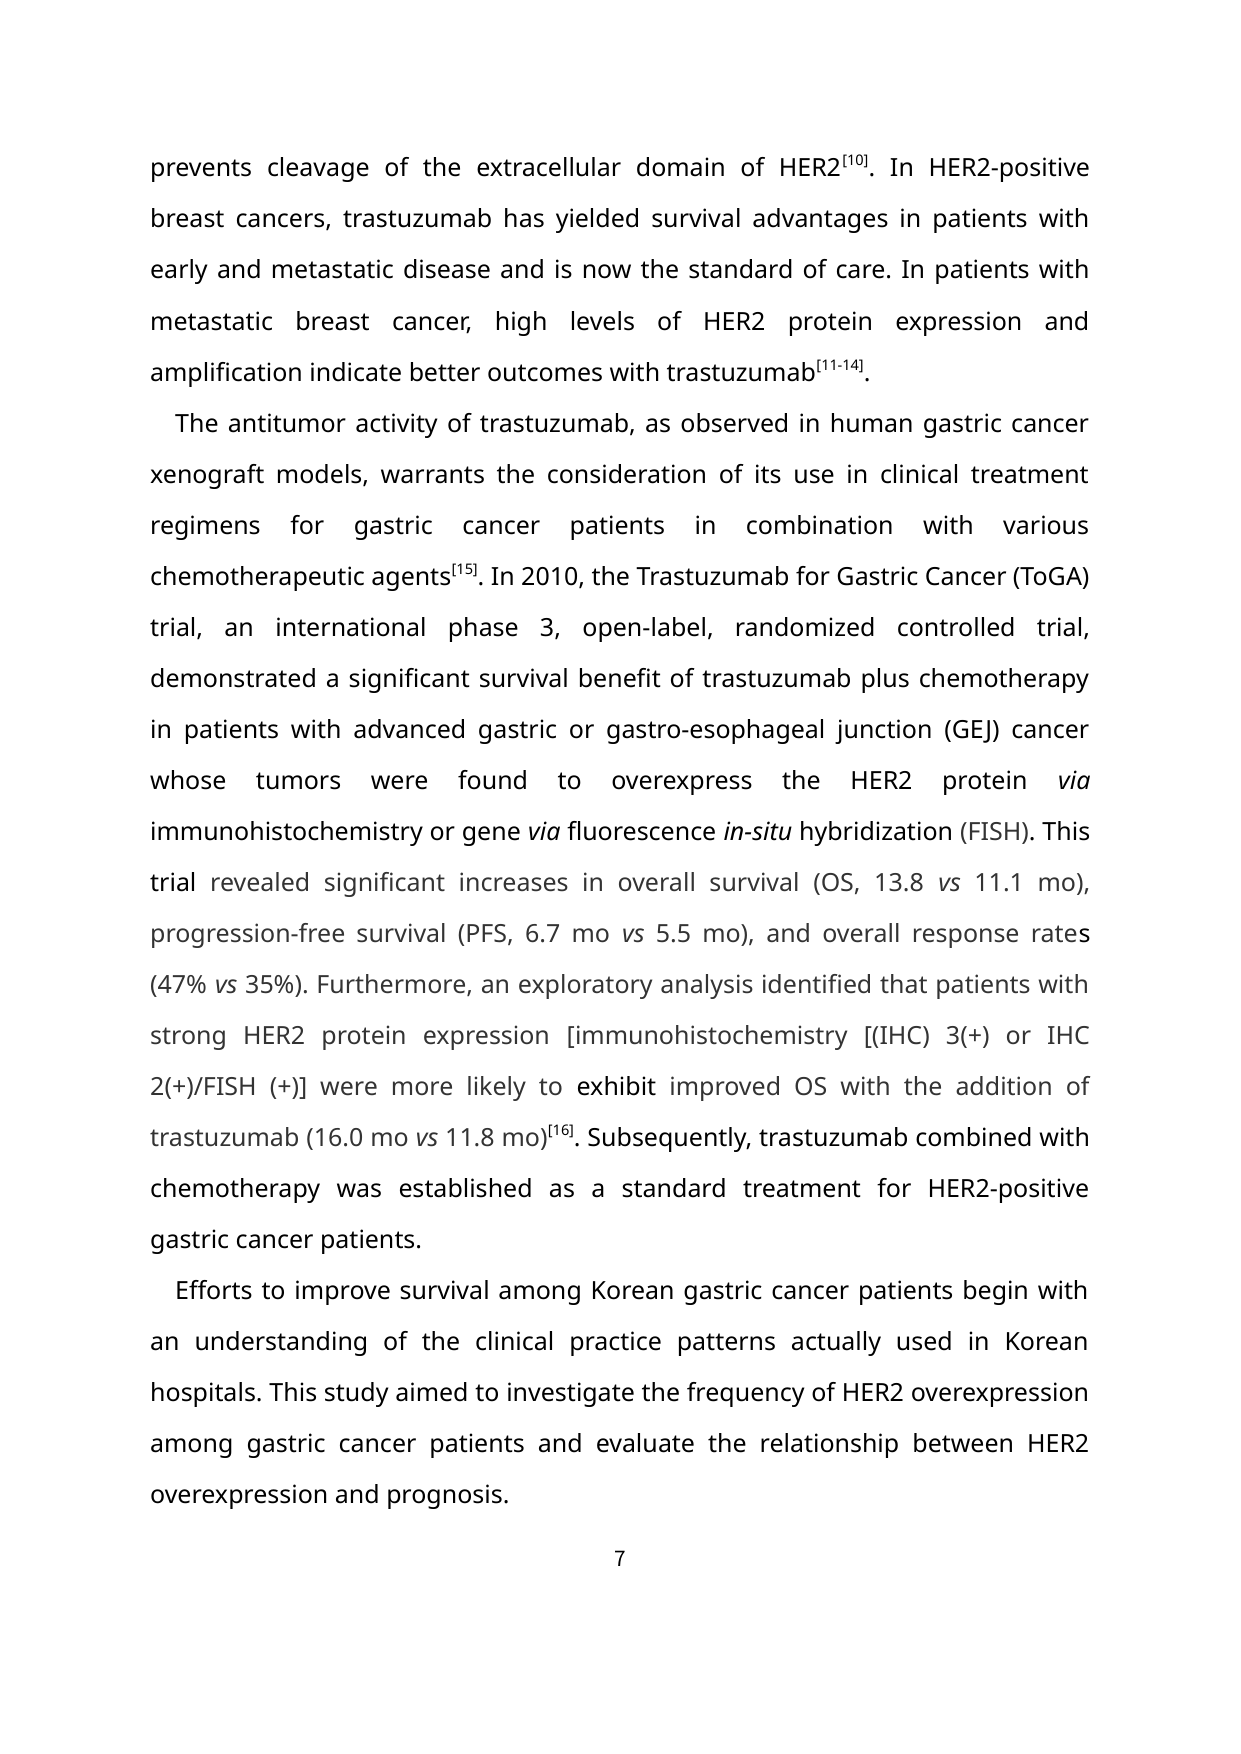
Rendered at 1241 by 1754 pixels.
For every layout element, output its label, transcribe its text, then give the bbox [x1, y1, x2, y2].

text Efforts to improve survival among Korean gastric cancer patients begin with an understanding of the clinical practice patterns actually used in Korean hospitals. This study aimed to investigate the frequency of HER2 overexpression among gastric cancer patients and evaluate the relationship between HER2 overexpression and prognosis. [150, 1273, 1090, 1511]
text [150, 150, 1090, 388]
text The antitumor activity of trastuzumab, as observed in human gastric cancer xenograft models, warrants the consideration of its use in clinical treatment regimens for gastric cancer patients in combination with various chemotherapeutic agents[15]. In 2010, the Trastuzumab for Gastric Cancer (ToGA) trial, an international phase 3, open-label, randomized controlled trial, demonstrated a significant survival benefit of trastuzumab plus chemotherapy in patients with advanced gastric or gastro-esophageal junction (GEJ) cancer whose tumors were found to overexpress the HER2 protein via immunohistochemistry or gene via fluorescence in-situ hybridization (FISH). This trial revealed significant increases in overall survival (OS, 13.8 vs 11.1 mo), progression-free survival (PFS, 6.7 mo vs 5.5 mo), and overall response rates (47% vs 35%). Furthermore, an exploratory analysis identified that patients with strong HER2 protein expression [immunohistochemistry [(IHC) 3(+) or IHC 2(+)/FISH (+)] were more likely to exhibit improved OS with the addition of trastuzumab (16.0 mo vs 11.8 mo)[16]. Subsequently, trastuzumab combined with chemotherapy was established as a standard treatment for HER2-positive gastric cancer patients. [150, 405, 1090, 1256]
